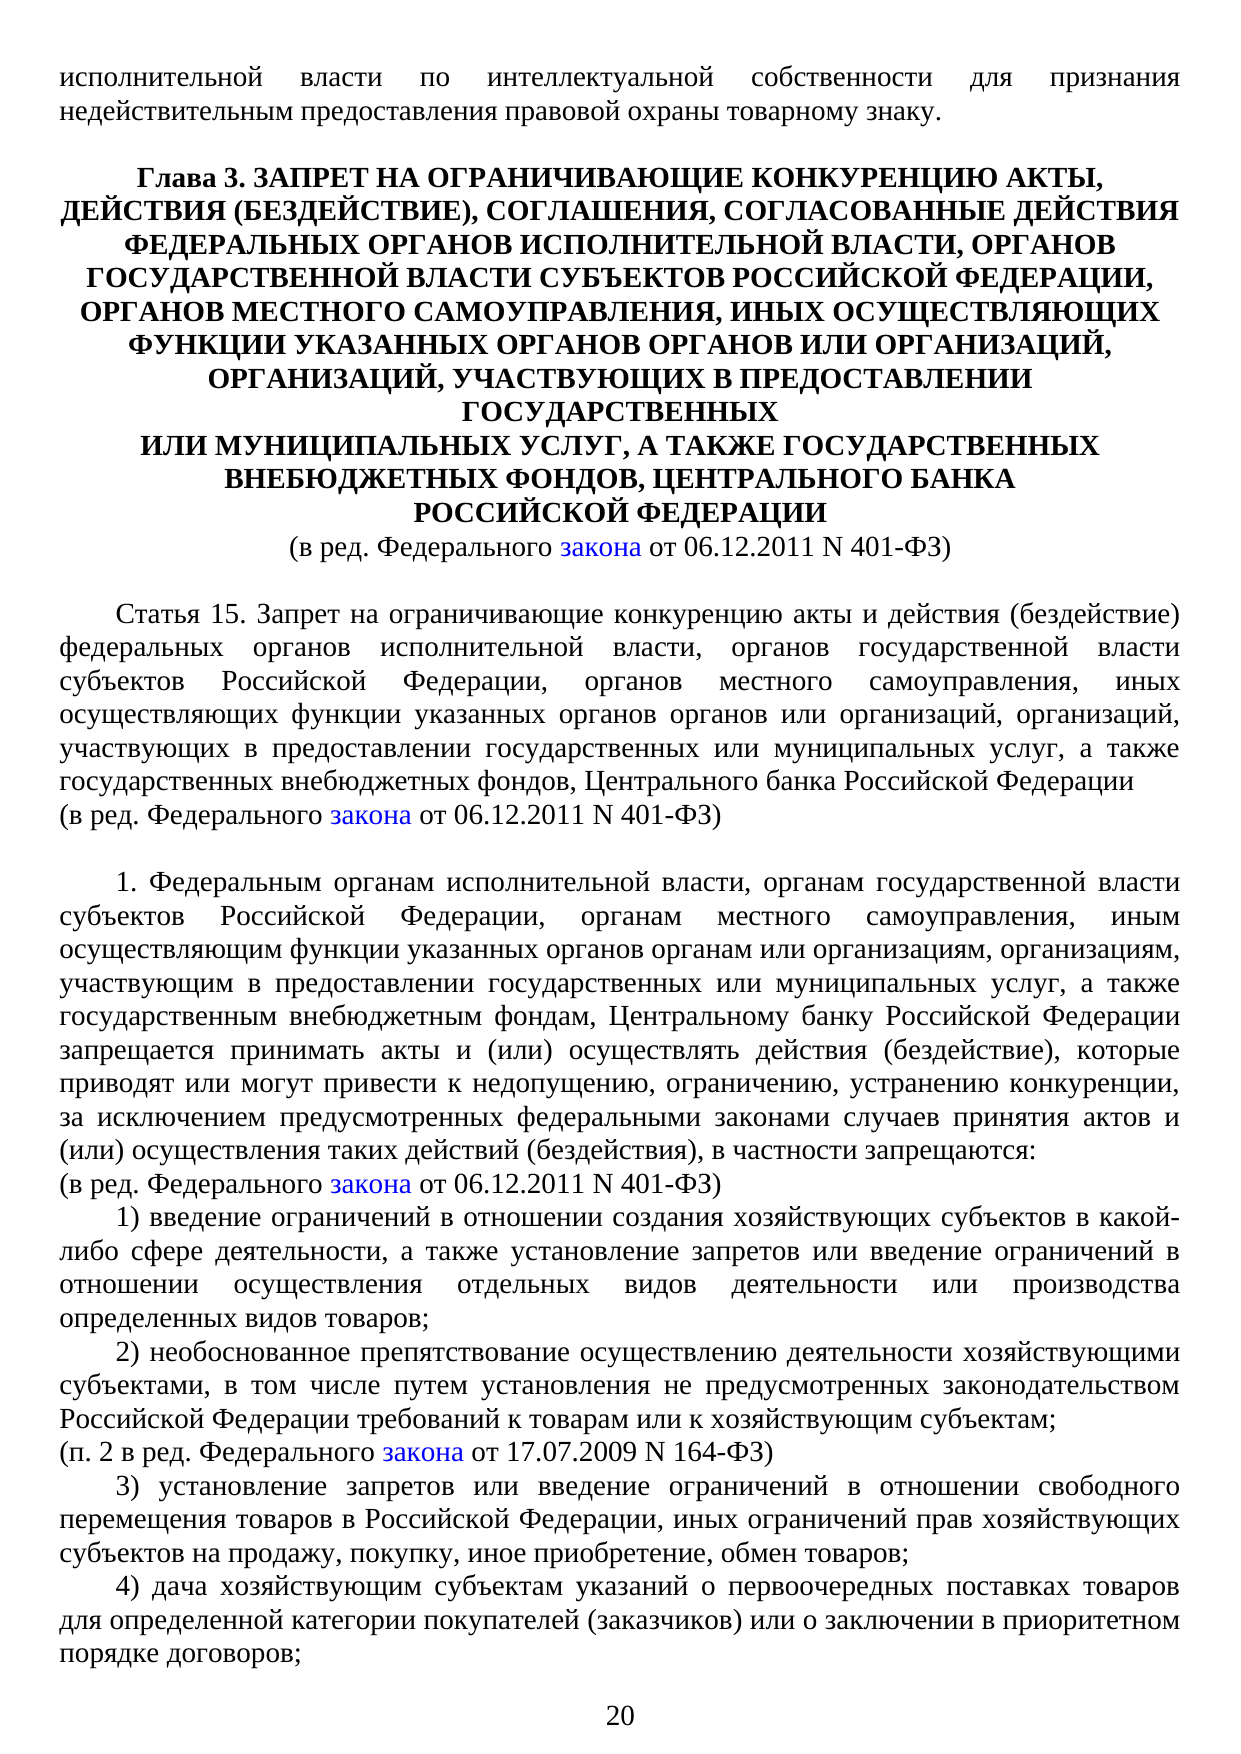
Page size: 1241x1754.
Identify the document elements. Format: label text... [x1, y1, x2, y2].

title ГОСУДАРСТВЕННОЙ ВЛАСТИ СУБЪЕКТОВ РОССИЙСКОЙ ФЕДЕРАЦИИ, [59, 260, 1181, 294]
text (п. 2 в ред. Федерального закона от 17.07.2009 N 164-ФЗ) [59, 1434, 1181, 1468]
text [59, 59, 1181, 126]
title ОРГАНИЗАЦИЙ, УЧАСТВУЮЩИХ В ПРЕДОСТАВЛЕНИИ ГОСУДАРСТВЕННЫХ [59, 361, 1181, 428]
text (в ред. Федерального закона от 06.12.2011 N 401-ФЗ) [59, 1166, 1181, 1199]
title ОРГАНОВ МЕСТНОГО САМОУПРАВЛЕНИЯ, ИНЫХ ОСУЩЕСТВЛЯЮЩИХ [59, 294, 1181, 327]
text 1) введение ограничений в отношении создания хозяйствующих субъектов в какой-либо сфере деятельности, а также установление запретов или введение ограничений в отношении осуществления отдельных видов деятельности или производства определенных видов товаров; [59, 1199, 1181, 1334]
title ФЕДЕРАЛЬНЫХ ОРГАНОВ ИСПОЛНИТЕЛЬНОЙ ВЛАСТИ, ОРГАНОВ [59, 227, 1181, 260]
title Глава 3. ЗАПРЕТ НА ОГРАНИЧИВАЮЩИЕ КОНКУРЕНЦИЮ АКТЫ, [59, 160, 1181, 193]
title ДЕЙСТВИЯ (БЕЗДЕЙСТВИЕ), СОГЛАШЕНИЯ, СОГЛАСОВАННЫЕ ДЕЙСТВИЯ [59, 193, 1181, 227]
title ВНЕБЮДЖЕТНЫХ ФОНДОВ, ЦЕНТРАЛЬНОГО БАНКА [59, 462, 1181, 495]
text 2) необоснованное препятствование осуществлению деятельности хозяйствующими субъектами, в том числе путем установления не предусмотренных законодательством Российской Федерации требований к товарам или к хозяйствующим субъектам; [59, 1334, 1181, 1434]
text 4) дача хозяйствующим субъектам указаний о первоочередных поставках товаров для определенной категории покупателей (заказчиков) или о заключении в приоритетном порядке договоров; [59, 1568, 1181, 1669]
title ИЛИ МУНИЦИПАЛЬНЫХ УСЛУГ, А ТАКЖЕ ГОСУДАРСТВЕННЫХ [59, 428, 1181, 462]
text 1. Федеральным органам исполнительной власти, органам государственной власти субъектов Российской Федерации, органам местного самоуправления, иным осуществляющим функции указанных органов органам или организациям, организациям, участвующим в предоставлении государственных или муниципальных услуг, а также государственным внебюджетным фондам, Центральному банку Российской Федерации запрещается принимать акты и (или) осуществлять действия (бездействие), которые приводят или могут привести к недопущению, ограничению, устранению конкуренции, за исключением предусмотренных федеральными законами случаев принятия актов и (или) осуществления таких действий (бездействия), в частности запрещаются: [59, 864, 1181, 1166]
title ФУНКЦИИ УКАЗАННЫХ ОРГАНОВ ОРГАНОВ ИЛИ ОРГАНИЗАЦИЙ, [59, 327, 1181, 361]
text Статья 15. Запрет на ограничивающие конкуренцию акты и действия (бездействие) федеральных органов исполнительной власти, органов государственной власти субъектов Российской Федерации, органов местного самоуправления, иных осуществляющих функции указанных органов органов или организаций, организаций, участвующих в предоставлении государственных или муниципальных услуг, а также государственных внебюджетных фондов, Центрального банка Российской Федерации [59, 596, 1181, 797]
text (в ред. Федерального закона от 06.12.2011 N 401-ФЗ) [59, 797, 1181, 831]
title РОССИЙСКОЙ ФЕДЕРАЦИИ [59, 495, 1181, 529]
text (в ред. Федерального закона от 06.12.2011 N 401-ФЗ) [59, 529, 1181, 562]
text 3) установление запретов или введение ограничений в отношении свободного перемещения товаров в Российской Федерации, иных ограничений прав хозяйствующих субъектов на продажу, покупку, иное приобретение, обмен товаров; [59, 1468, 1181, 1568]
